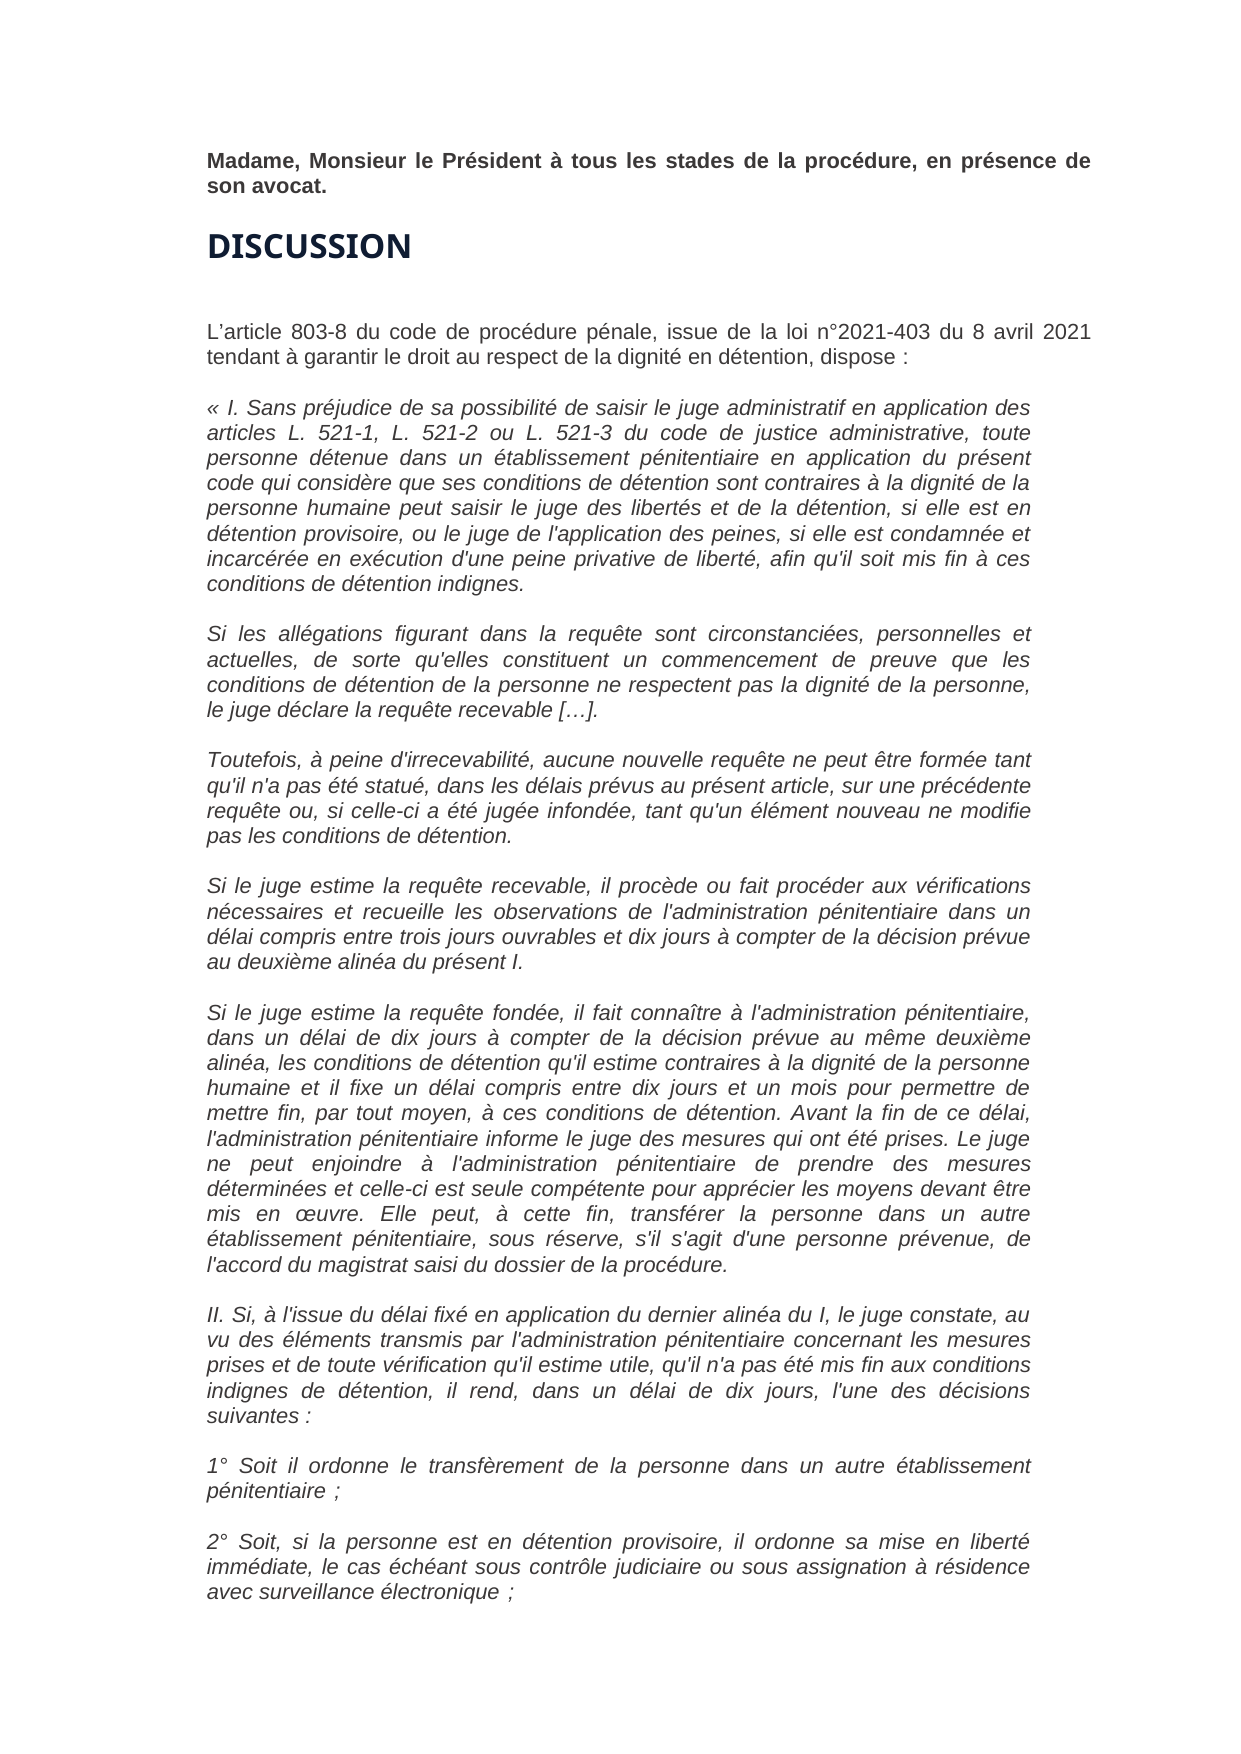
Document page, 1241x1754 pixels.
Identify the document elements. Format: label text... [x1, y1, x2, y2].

text Si le juge estime la requête recevable, il procède ou fait procéder aux vérifications nécessaires et recueille les observations de l'administration pénitentiaire dans un délai compris entre trois jours ouvrables et dix jours à compter de la décision prévue au deuxième alinéa du présent I. [207, 873, 1034, 974]
text Toutefois, à peine d'irrecevabilité, aucune nouvelle requête ne peut être formée tant qu'il n'a pas été statué, dans les délais prévus au présent article, sur une précédente requête ou, si celle-ci a été jugée infondée, tant qu'un élément nouveau ne modifie pas les conditions de détention. [207, 747, 1034, 848]
text « I. Sans préjudice de sa possibilité de saisir le juge administratif en application des articles L. 521-1, L. 521-2 ou L. 521-3 du code de justice administrative, toute personne détenue dans un établissement pénitentiaire en application du présent code qui considère que ses conditions de détention sont contraires à la dignité de la personne humaine peut saisir le juge des libertés et de la détention, si elle est en détention provisoire, ou le juge de l'application des peines, si elle est condamnée et incarcérée en exécution d'une peine privative de liberté, afin qu'il soit mis fin à ces conditions de détention indignes. [207, 394, 1034, 596]
text 2° Soit, si la personne est en détention provisoire, il ordonne sa mise en liberté immédiate, le cas échéant sous contrôle judiciaire ou sous assignation à résidence avec surveillance électronique ; [207, 1529, 1034, 1604]
text Si les allégations figurant dans la requête sont circonstanciées, personnelles et actuelles, de sorte qu'elles constituent un commencement de preuve que les conditions de détention de la personne ne respectent pas la dignité de la personne, le juge déclare la requête recevable […]. [207, 621, 1034, 722]
text L’article 803-8 du code de procédure pénale, issue de la loi n°2021-403 du 8 avril 2021 tendant à garantir le droit au respect de la dignité en détention, dispose : [207, 319, 1093, 369]
text Si le juge estime la requête fondée, il fait connaître à l'administration pénitentiaire, dans un délai de dix jours à compter de la décision prévue au même deuxième alinéa, les conditions de détention qu'il estime contraires à la dignité de la personne humaine et il fixe un délai compris entre dix jours et un mois pour permettre de mettre fin, par tout moyen, à ces conditions de détention. Avant la fin de ce délai, l'administration pénitentiaire informe le juge des mesures qui ont été prises. Le juge ne peut enjoindre à l'administration pénitentiaire de prendre des mesures déterminées et celle-ci est seule compétente pour apprécier les moyens devant être mis en œuvre. Elle peut, à cette fin, transférer la personne dans un autre établissement pénitentiaire, sous réserve, s'il s'agit d'une personne prévenue, de l'accord du magistrat saisi du dossier de la procédure. [207, 999, 1034, 1277]
subtitle DISCUSSION [207, 223, 1093, 268]
text II. Si, à l'issue du délai fixé en application du dernier alinéa du I, le juge constate, au vu des éléments transmis par l'administration pénitentiaire concernant les mesures prises et de toute vérification qu'il estime utile, qu'il n'a pas été mis fin aux conditions indignes de détention, il rend, dans un délai de dix jours, l'une des décisions suivantes : [207, 1302, 1034, 1428]
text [207, 148, 1093, 198]
text 1° Soit il ordonne le transfèrement de la personne dans un autre établissement pénitentiaire ; [207, 1453, 1034, 1504]
